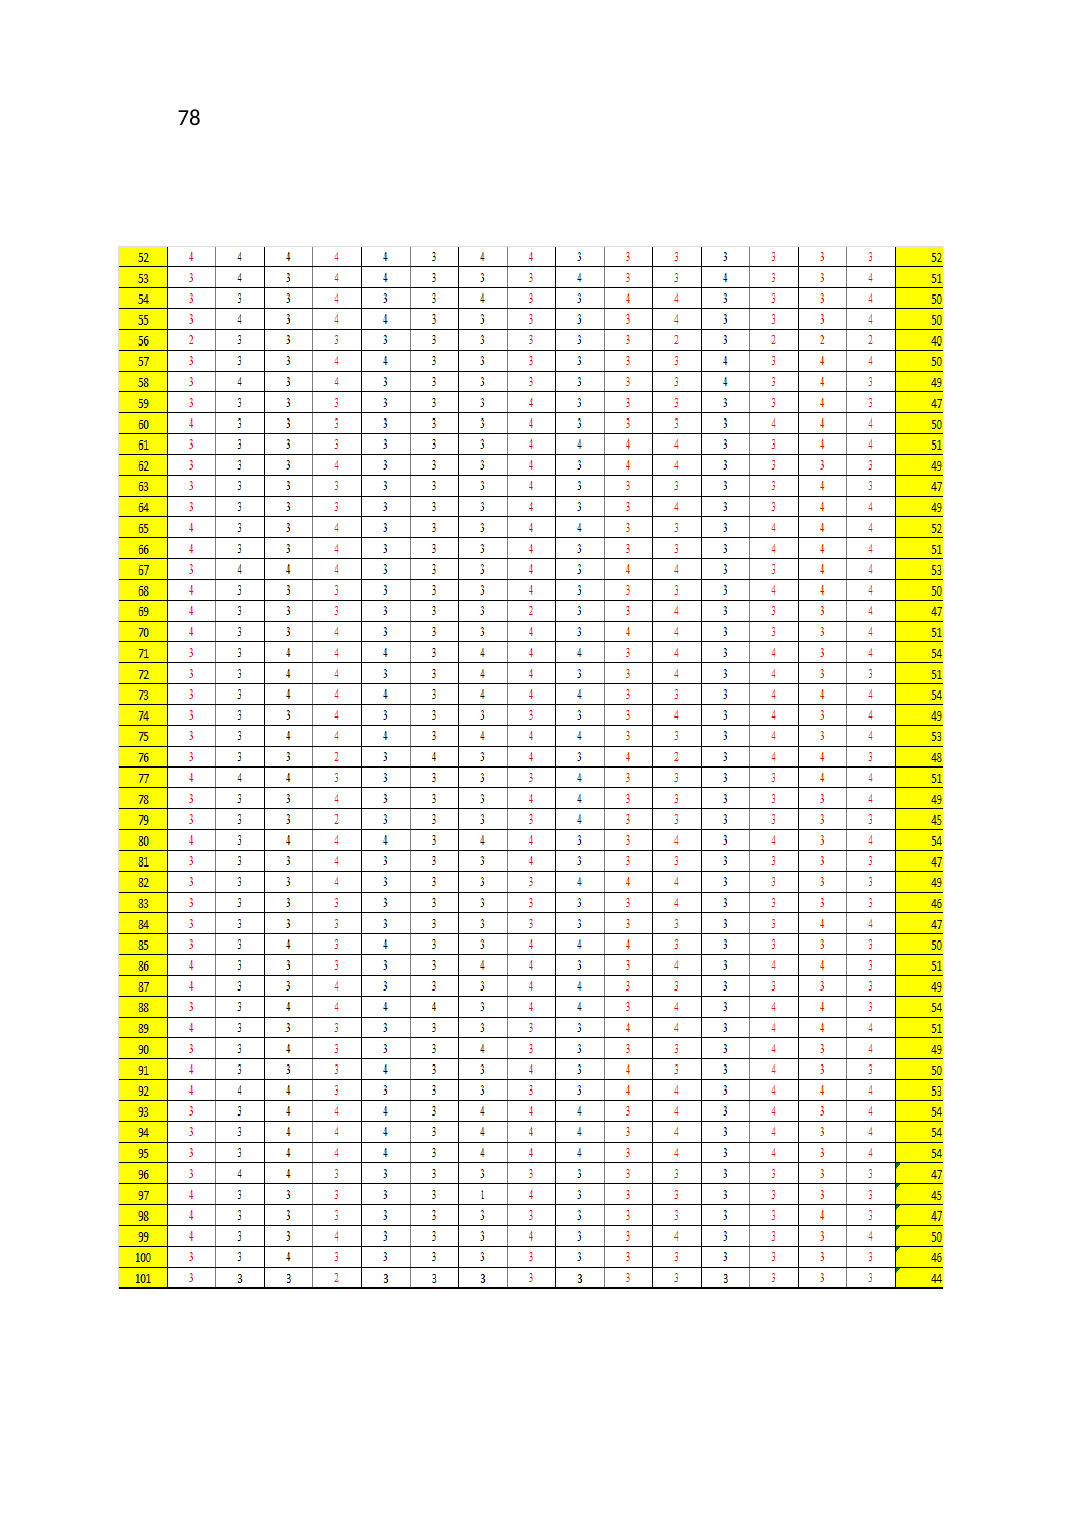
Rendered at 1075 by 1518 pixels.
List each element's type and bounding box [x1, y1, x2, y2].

picture [118, 246, 944, 1289]
